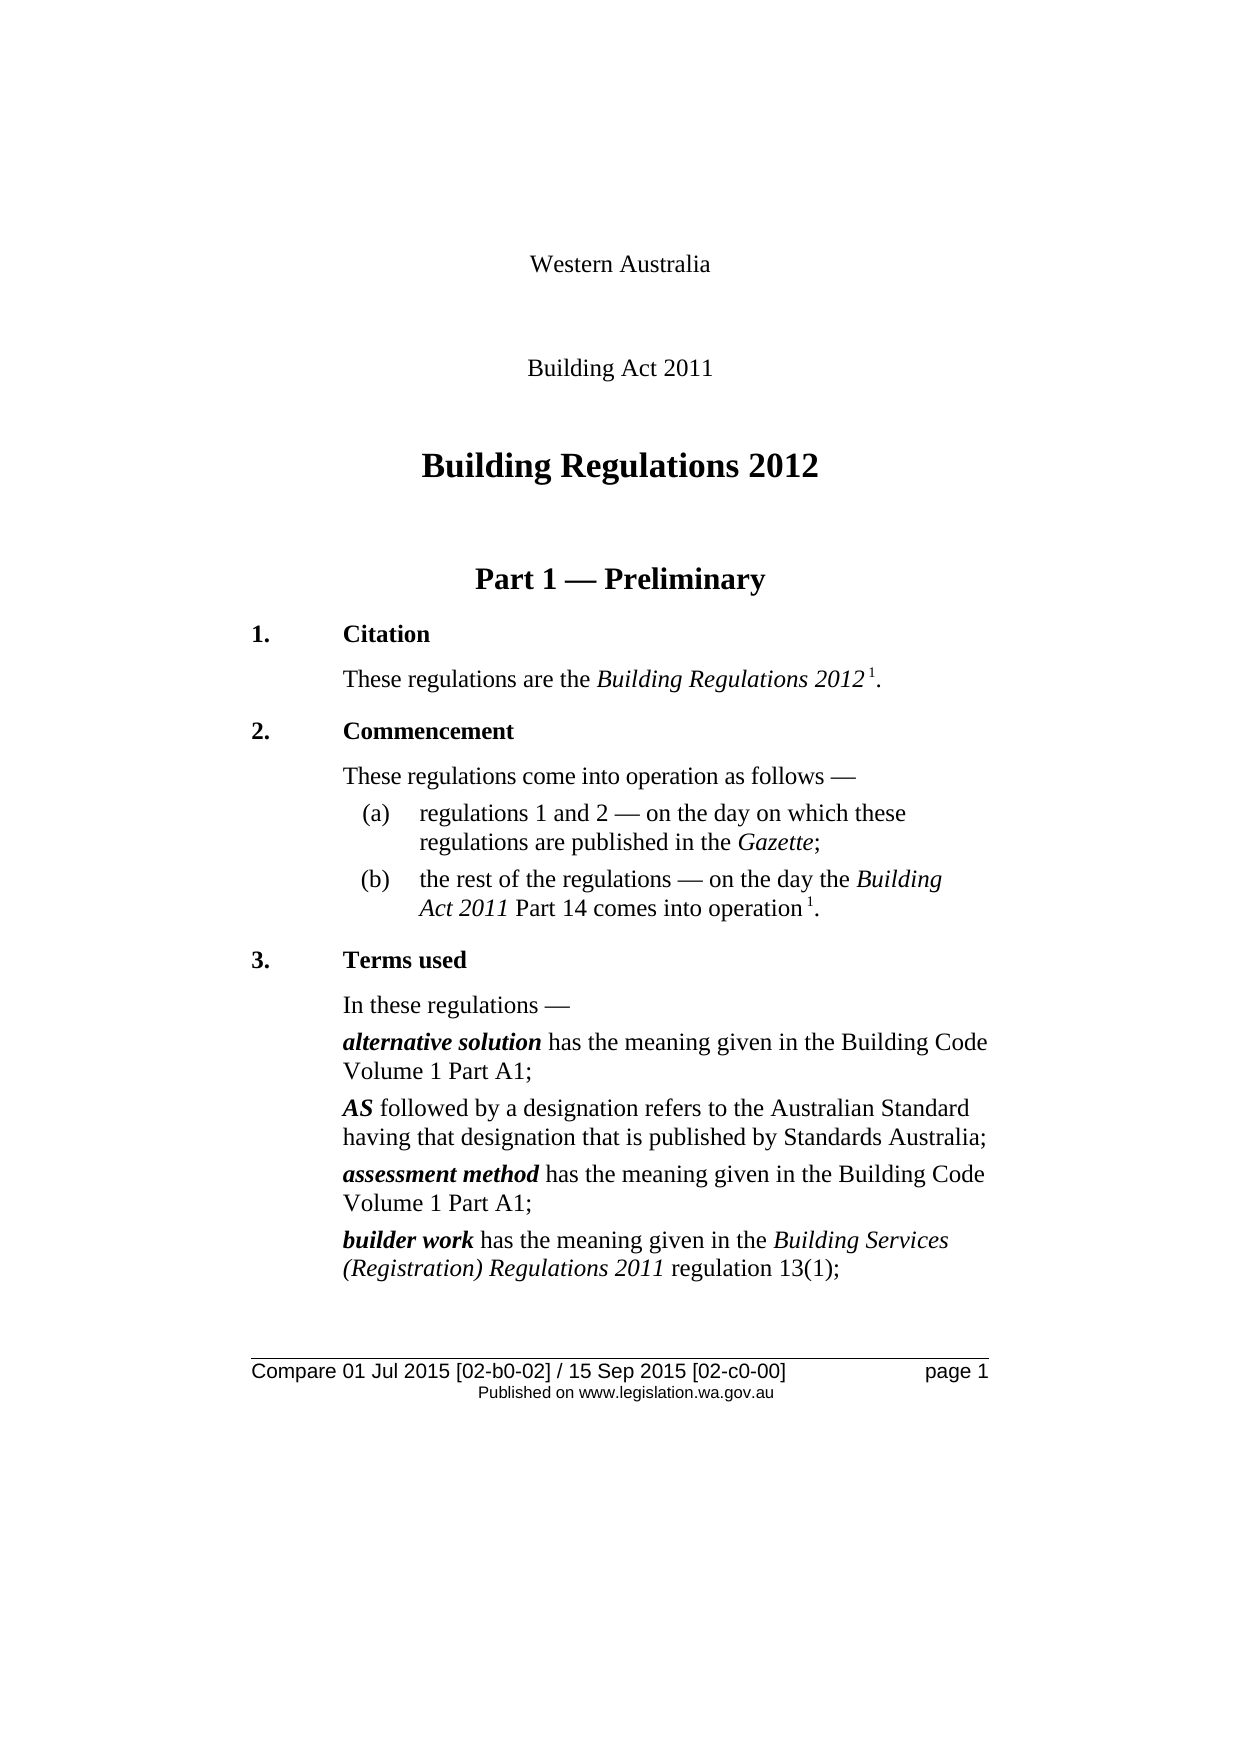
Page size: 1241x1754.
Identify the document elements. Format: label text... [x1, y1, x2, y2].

text AS followed by a designation refers to the Australian Standard having that designation that is published by Standards Australia; [251, 1093, 989, 1151]
text Building Regulations 2012 [251, 444, 989, 485]
text builder work has the meaning given in the Building Services (Registration) Regulations 2011 regulation 13(1); [251, 1225, 989, 1282]
text Building Act 2011 [251, 353, 989, 382]
text In these regulations — [251, 990, 989, 1019]
text alternative solution has the meaning given in the Building Code Volume 1 Part A1; [251, 1027, 989, 1085]
subtitle Part 1 — Preliminary [251, 560, 989, 596]
text These regulations come into operation as follows — [251, 761, 989, 790]
text (b) the rest of the regulations — on the day the Building Act 2011 Part 14 comes into operation 1. [251, 864, 989, 922]
text Western Australia [251, 249, 989, 278]
subtitle 3. Terms used [251, 945, 989, 973]
text assessment method has the meaning given in the Building Code Volume 1 Part A1; [251, 1159, 989, 1216]
text (a) regulations 1 and 2 — on the day on which these regulations are published in the Gazette; [251, 798, 989, 856]
text These regulations are the Building Regulations 2012 1. [251, 664, 989, 693]
subtitle 2. Commencement [251, 716, 989, 745]
subtitle 1. Citation [251, 619, 989, 648]
